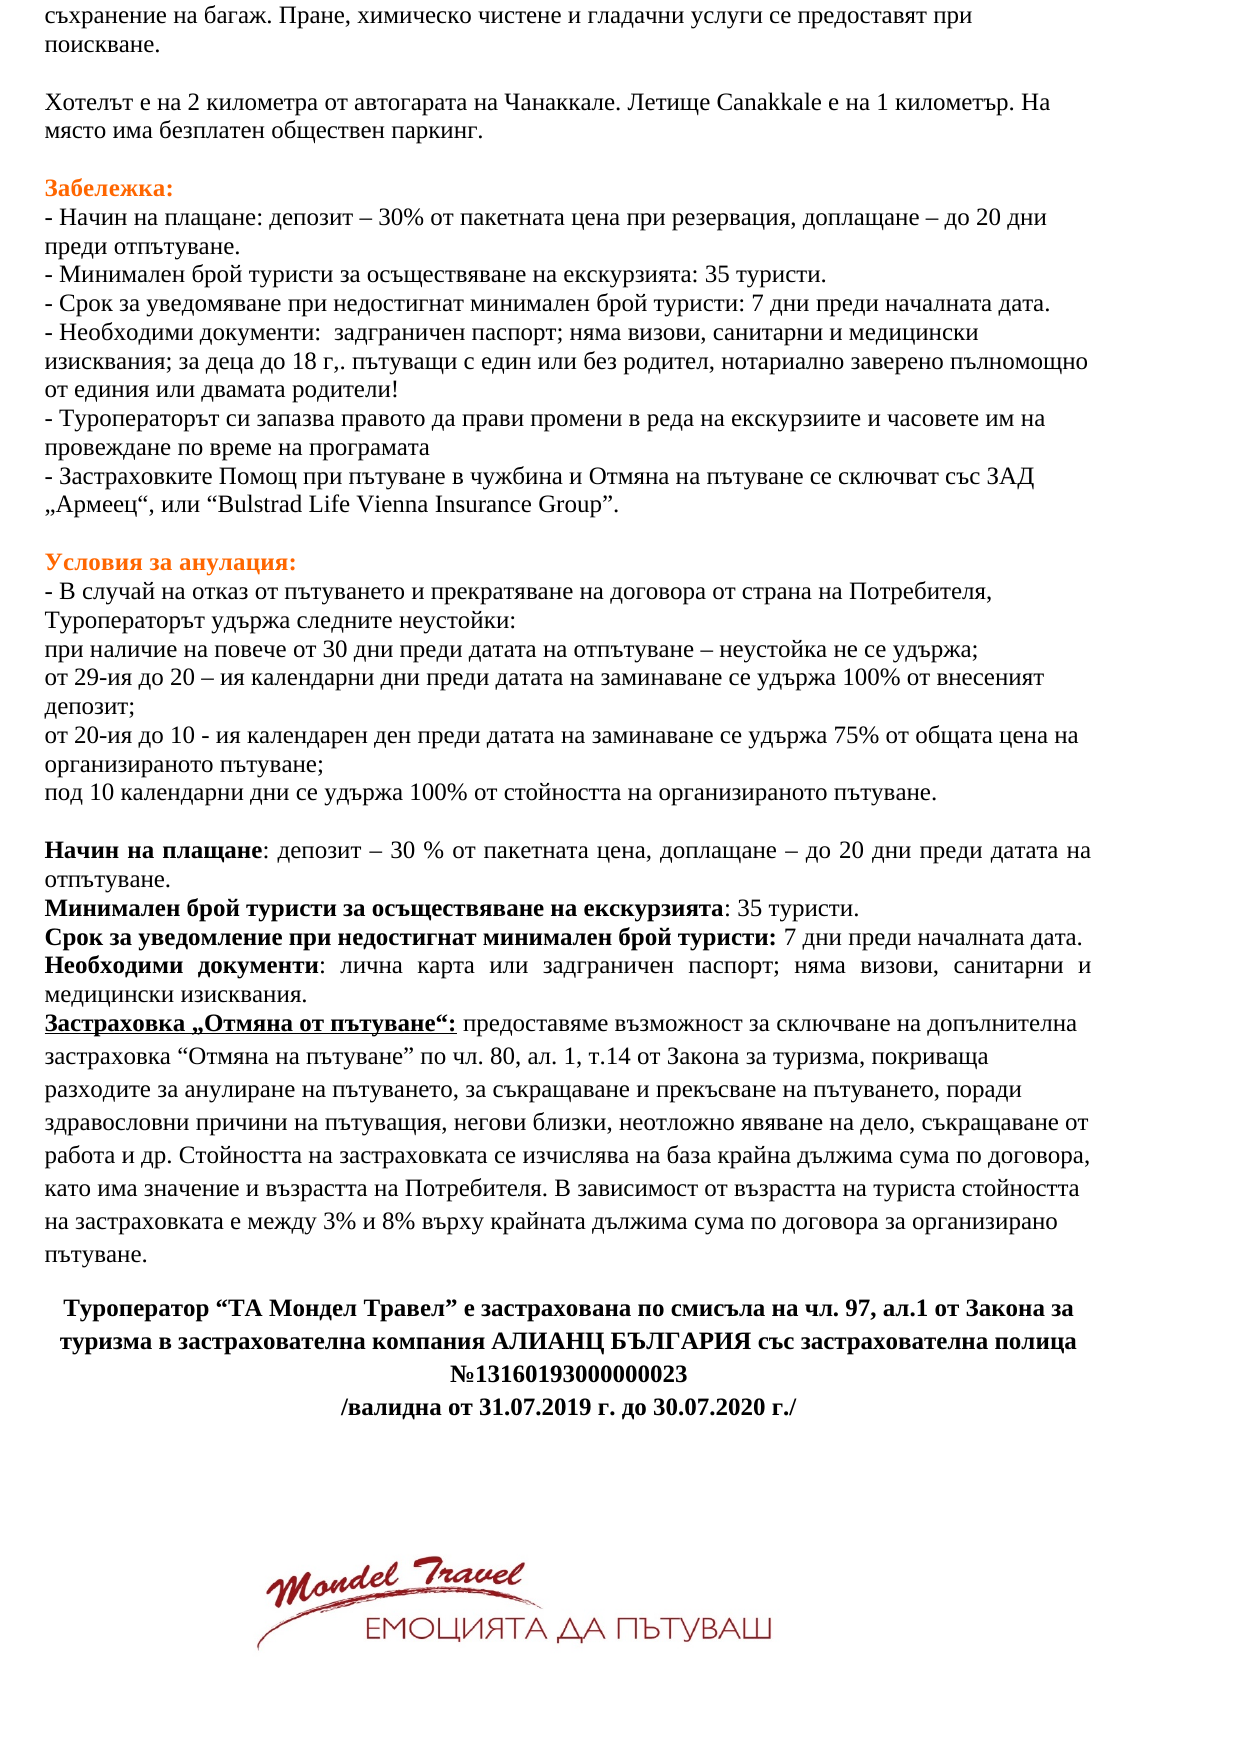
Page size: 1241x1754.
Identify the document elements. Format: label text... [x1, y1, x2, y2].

text Застраховка „Отмяна от пътуване“: предоставяме възможност за сключване на допълнителна застраховка “Отмяна на пътуване” по чл. 80, ал. 1, т.14 от Закона за туризма, покриваща разходите за анулиране на пътуването, за съкращаване и прекъсване на пътуването, поради здравословни причини на пътуващия, негови близки, неотложно явяване на дело, съкращаване от работа и др. Стойността на застраховката се изчислява на база крайна дължима сума по договора, като има значение и възрастта на Потребителя. В зависимост от възрастта на туриста стойността на застраховката е между 3% и 8% върху крайната дължима сума по договора за организирано пътуване. [44, 1008, 1093, 1268]
text Туроператор “ТА Мондел Травел” е застрахована по смисъла на чл. 97, ал.1 от Закона за туризма в застрахователна компания АЛИАНЦ БЪЛГАРИЯ със застрахователна полица №13160193000000023 /валидна от 31.07.2019 г. до 30.07.2020 г./ [44, 1293, 1093, 1421]
text Хотелът е на 2 километра от автогарата на Чанаккале. Летище Canakkale е на 1 километър. На място има безплатен обществен паркинг. [44, 87, 1093, 144]
text Забележка: - Начин на плащане: депозит – 30% от пакетната цена при резервация, доплащане – до 20 дни преди отпътуване. - Минимален брой туристи за осъществяване на екскурзията: 35 туристи. - Срок за уведомяване при недостигнат минимален брой туристи: 7 дни преди началната дата. - Необходими документи: задграничен паспорт; няма визови, санитарни и медицински изисквания; за деца до 18 г,. пътуващи с един или без родител, нотариално заверено пълномощно от единия или двамата родители! - Туроператорът си запазва правото да прави промени в реда на екскурзиите и часовете им на провеждане по време на програмата - Застраховките Помощ при пътуване в чужбина и Отмяна на пътуване се сключват със ЗАД „Армеец“, или “Bulstrad Life Vienna Insurance Group”. [44, 173, 1093, 518]
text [44, 0, 1093, 57]
text Начин на плащане: депозит – 30 % от пакетната цена, доплащане – до 20 дни преди датата на отпътуване. [44, 835, 1093, 893]
picture [221, 1499, 916, 1661]
text Условия за анулация: - В случай на отказ от пътуването и прекратяване на договора от страна на Потребителя, Туроператорът удържа следните неустойки: при наличие на повече от 30 дни преди датата на отпътуване – неустойка не се удържа; от 29-ия до 20 – ия календарни дни преди датата на заминаване се удържа 100% от внесеният депозит; от 20-ия до 10 - ия календарен ден преди датата на заминаване се удържа 75% от общата цена на организираното пътуване; под 10 календарни дни се удържа 100% от стойността на организираното пътуване. [44, 547, 1093, 806]
text Срок за уведомление при недостигнат минимален брой туристи: 7 дни преди началната дата. [44, 922, 1093, 950]
text Минимален брой туристи за осъществяване на екскурзията: 35 туристи. [44, 893, 1093, 922]
text Необходими документи: лична карта или задграничен паспорт; няма визови, санитарни и медицински изисквания. [44, 950, 1093, 1008]
